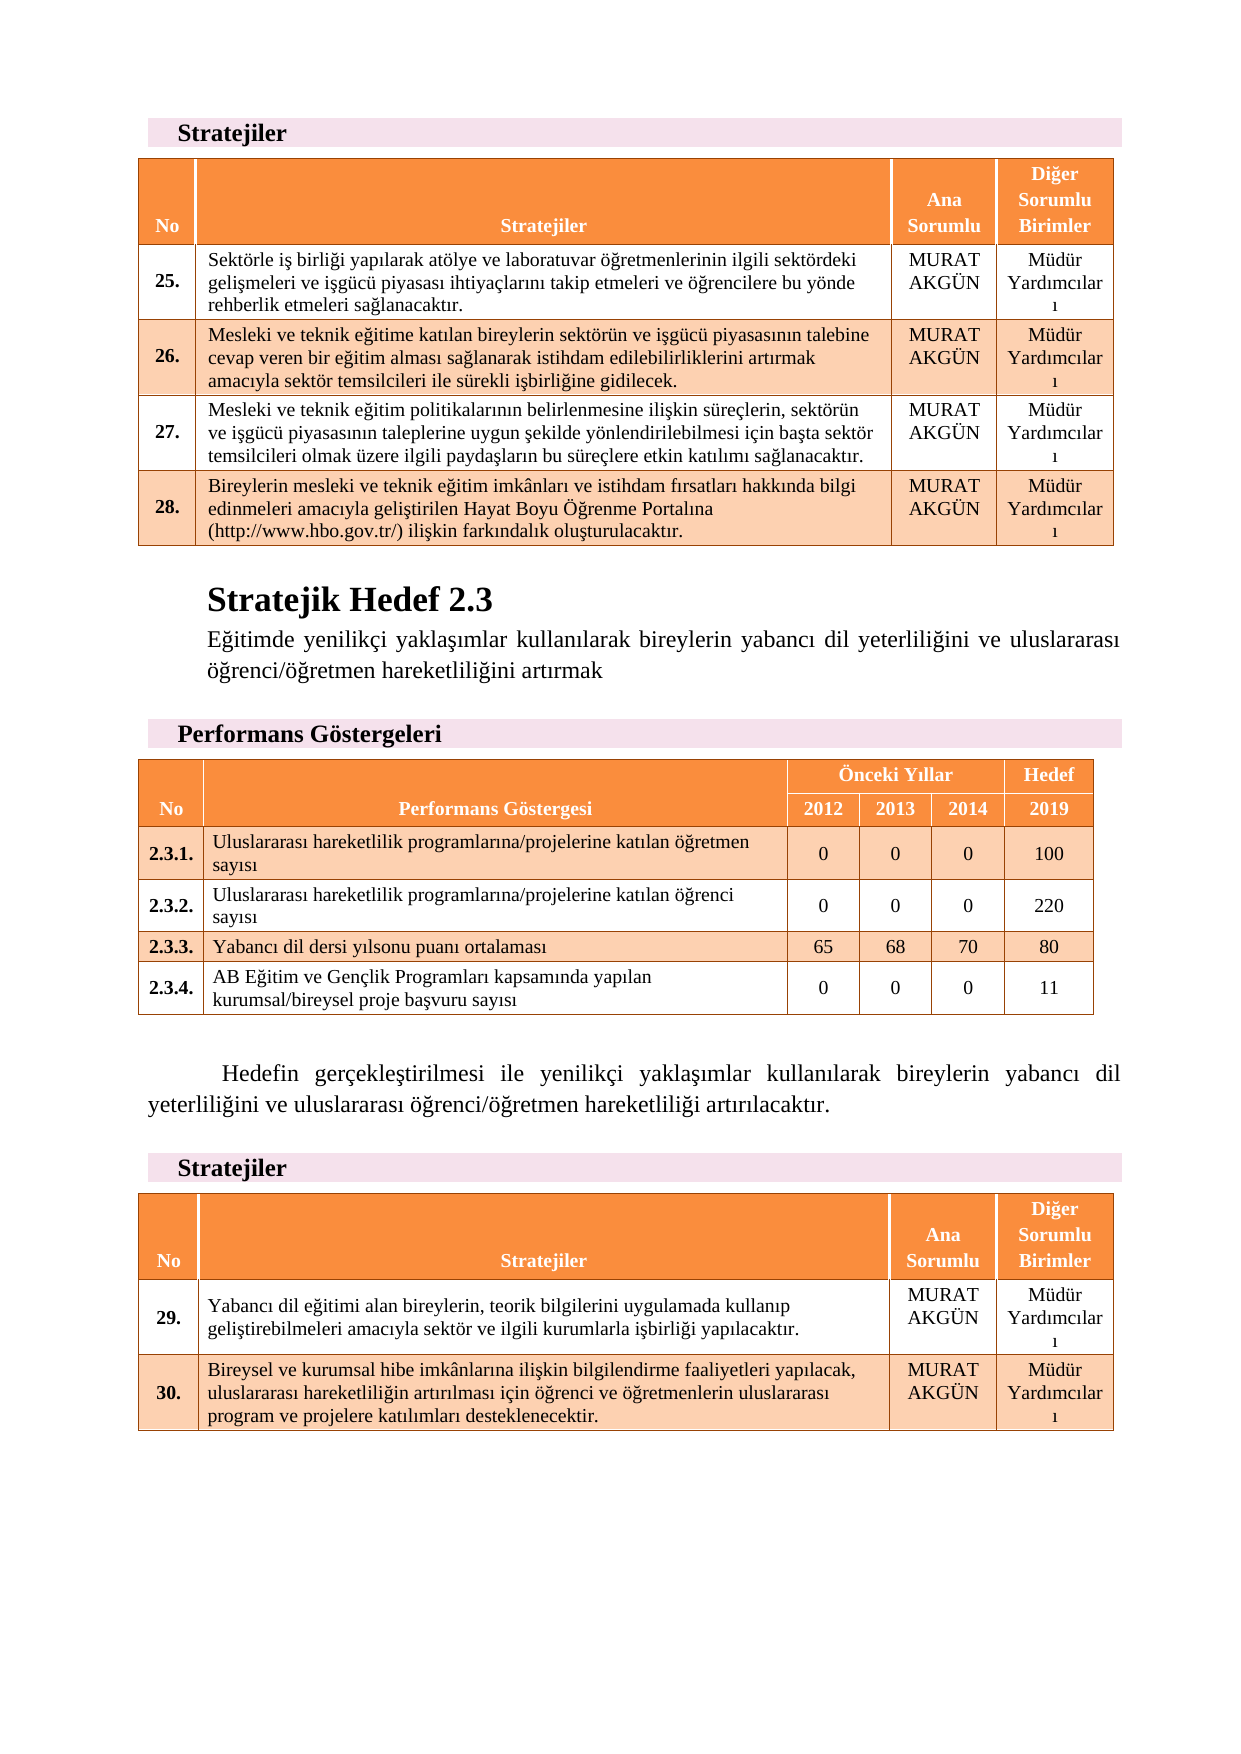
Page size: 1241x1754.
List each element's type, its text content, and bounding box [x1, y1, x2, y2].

table_cell 0 [788, 827, 859, 879]
table_cell Mesleki ve teknik eğitim politikalarının belirlenmesine ilişkin süreçlerin, sektörün ve işgücü piyasasının taleplerine uygun şekilde yönlendirilebilmesi için başta sektör temsilcileri olmak üzere ilgili paydaşların bu süreçlere etkin katılımı sağlanacaktır. [196, 396, 891, 470]
text Performans Göstergeleri [148, 719, 1122, 748]
table_cell [139, 962, 203, 1013]
table_cell AB Eğitim ve Gençlik Programları kapsamında yapılan kurumsal/bireysel proje başvuru sayısı [204, 962, 787, 1013]
table_cell 2013 [860, 794, 931, 826]
table_cell 65 [788, 932, 859, 961]
table_cell Müdür Yardımcıları [997, 1355, 1113, 1429]
table_cell MURAT AKGÜN [892, 245, 996, 319]
table_cell MURAT AKGÜN [892, 471, 996, 545]
table_cell 11 [1005, 962, 1093, 1013]
table_cell Yabancı dil eğitimi alan bireylerin, teorik bilgilerini uygulamada kullanıp geliştirebilmeleri amacıyla sektör ve ilgili kurumlarla işbirliği yapılacaktır. [199, 1280, 889, 1354]
table_cell Mesleki ve teknik eğitime katılan bireylerin sektörün ve işgücü piyasasının talebine cevap veren bir eğitim alması sağlanarak istihdam edilebilirliklerini artırmak amacıyla sektör temsilcileri ile sürekli işbirliğine gidilecek. [196, 320, 891, 394]
table_cell [139, 880, 203, 931]
table_cell [139, 1355, 198, 1429]
table_cell Uluslararası hareketlilik programlarına/projelerine katılan öğretmen sayısı [204, 827, 787, 879]
text Eğitimde yenilikçi yaklaşımlar kullanılarak bireylerin yabancı dil yeterliliğini ve uluslararası öğrenci/öğretmen hareketliliğini artırmak [207, 625, 1122, 684]
table_cell [139, 320, 195, 394]
table_cell 0 [860, 962, 931, 1013]
table_cell [139, 471, 195, 545]
table_cell 100 [1005, 827, 1093, 879]
table_header Performans Göstergesi [204, 760, 787, 826]
text Stratejiler [148, 1153, 1122, 1182]
table_cell 68 [860, 932, 931, 961]
table_header Ana Sorumlu [893, 159, 995, 244]
table_cell Bireysel ve kurumsal hibe imkânlarına ilişkin bilgilendirme faaliyetleri yapılacak, uluslararası hareketliliğin artırılması için öğrenci ve öğretmenlerin uluslararası program ve projelere katılımları desteklenecektir. [199, 1355, 889, 1429]
table_header Stratejiler [200, 1194, 888, 1279]
table_header Hedef [1005, 760, 1093, 793]
table_cell 0 [932, 827, 1004, 879]
table_header Stratejiler [197, 159, 890, 244]
table_cell [139, 932, 203, 961]
table_cell MURAT AKGÜN [892, 320, 996, 394]
table_cell 70 [932, 932, 1004, 961]
table_cell Müdür Yardımcıları [997, 320, 1113, 394]
table_cell MURAT AKGÜN [892, 396, 996, 470]
table_header No [139, 1194, 197, 1279]
text Hedefin gerçekleştirilmesi ile yenilikçi yaklaşımlar kullanılarak bireylerin yabancı dil yeterliliğini ve uluslararası öğrenci/öğretmen hareketliliği artırılacaktır. [148, 1059, 1122, 1118]
table_cell Uluslararası hareketlilik programlarına/projelerine katılan öğrenci sayısı [204, 880, 787, 931]
table_cell 2012 [788, 794, 859, 826]
table_cell Yabancı dil dersi yılsonu puanı ortalaması [204, 932, 787, 961]
table_header Diğer Sorumlu Birimler [998, 1194, 1113, 1279]
table_cell Sektörle iş birliği yapılarak atölye ve laboratuvar öğretmenlerinin ilgili sektördeki gelişmeleri ve işgücü piyasası ihtiyaçlarını takip etmeleri ve öğrencilere bu yönde rehberlik etmeleri sağlanacaktır. [196, 245, 891, 319]
table_cell MURAT AKGÜN [890, 1280, 996, 1354]
table_cell 0 [788, 962, 859, 1013]
table_cell Bireylerin mesleki ve teknik eğitim imkânları ve istihdam fırsatları hakkında bilgi edinmeleri amacıyla geliştirilen Hayat Boyu Öğrenme Portalına (http://www.hbo.gov.tr/) ilişkin farkındalık oluşturulacaktır. [196, 471, 891, 545]
table_cell 80 [1005, 932, 1093, 961]
table_cell Müdür Yardımcıları [997, 471, 1113, 545]
text Stratejiler [148, 118, 1122, 147]
table_header Önceki Yıllar [788, 760, 1004, 793]
table_cell 0 [932, 880, 1004, 931]
table_cell MURAT AKGÜN [890, 1355, 996, 1429]
table_cell [139, 245, 195, 319]
table_cell Müdür Yardımcıları [997, 396, 1113, 470]
table_header Diğer Sorumlu Birimler [998, 159, 1113, 244]
table_cell 0 [860, 827, 931, 879]
table_cell [139, 1280, 198, 1354]
table_cell 0 [932, 962, 1004, 1013]
table_cell 2019 [1005, 794, 1093, 826]
table_cell [139, 827, 203, 879]
table_cell Müdür Yardımcıları [997, 1280, 1113, 1354]
table_cell [139, 396, 195, 470]
table_header No [139, 760, 203, 826]
table_cell 2014 [932, 794, 1004, 826]
table_header Ana Sorumlu [891, 1194, 995, 1279]
table_cell 0 [860, 880, 931, 931]
table_cell Müdür Yardımcıları [997, 245, 1113, 319]
table_header No [139, 159, 194, 244]
text Stratejik Hedef 2.3 [207, 578, 1122, 619]
table_cell 220 [1005, 880, 1093, 931]
table_cell 0 [788, 880, 859, 931]
